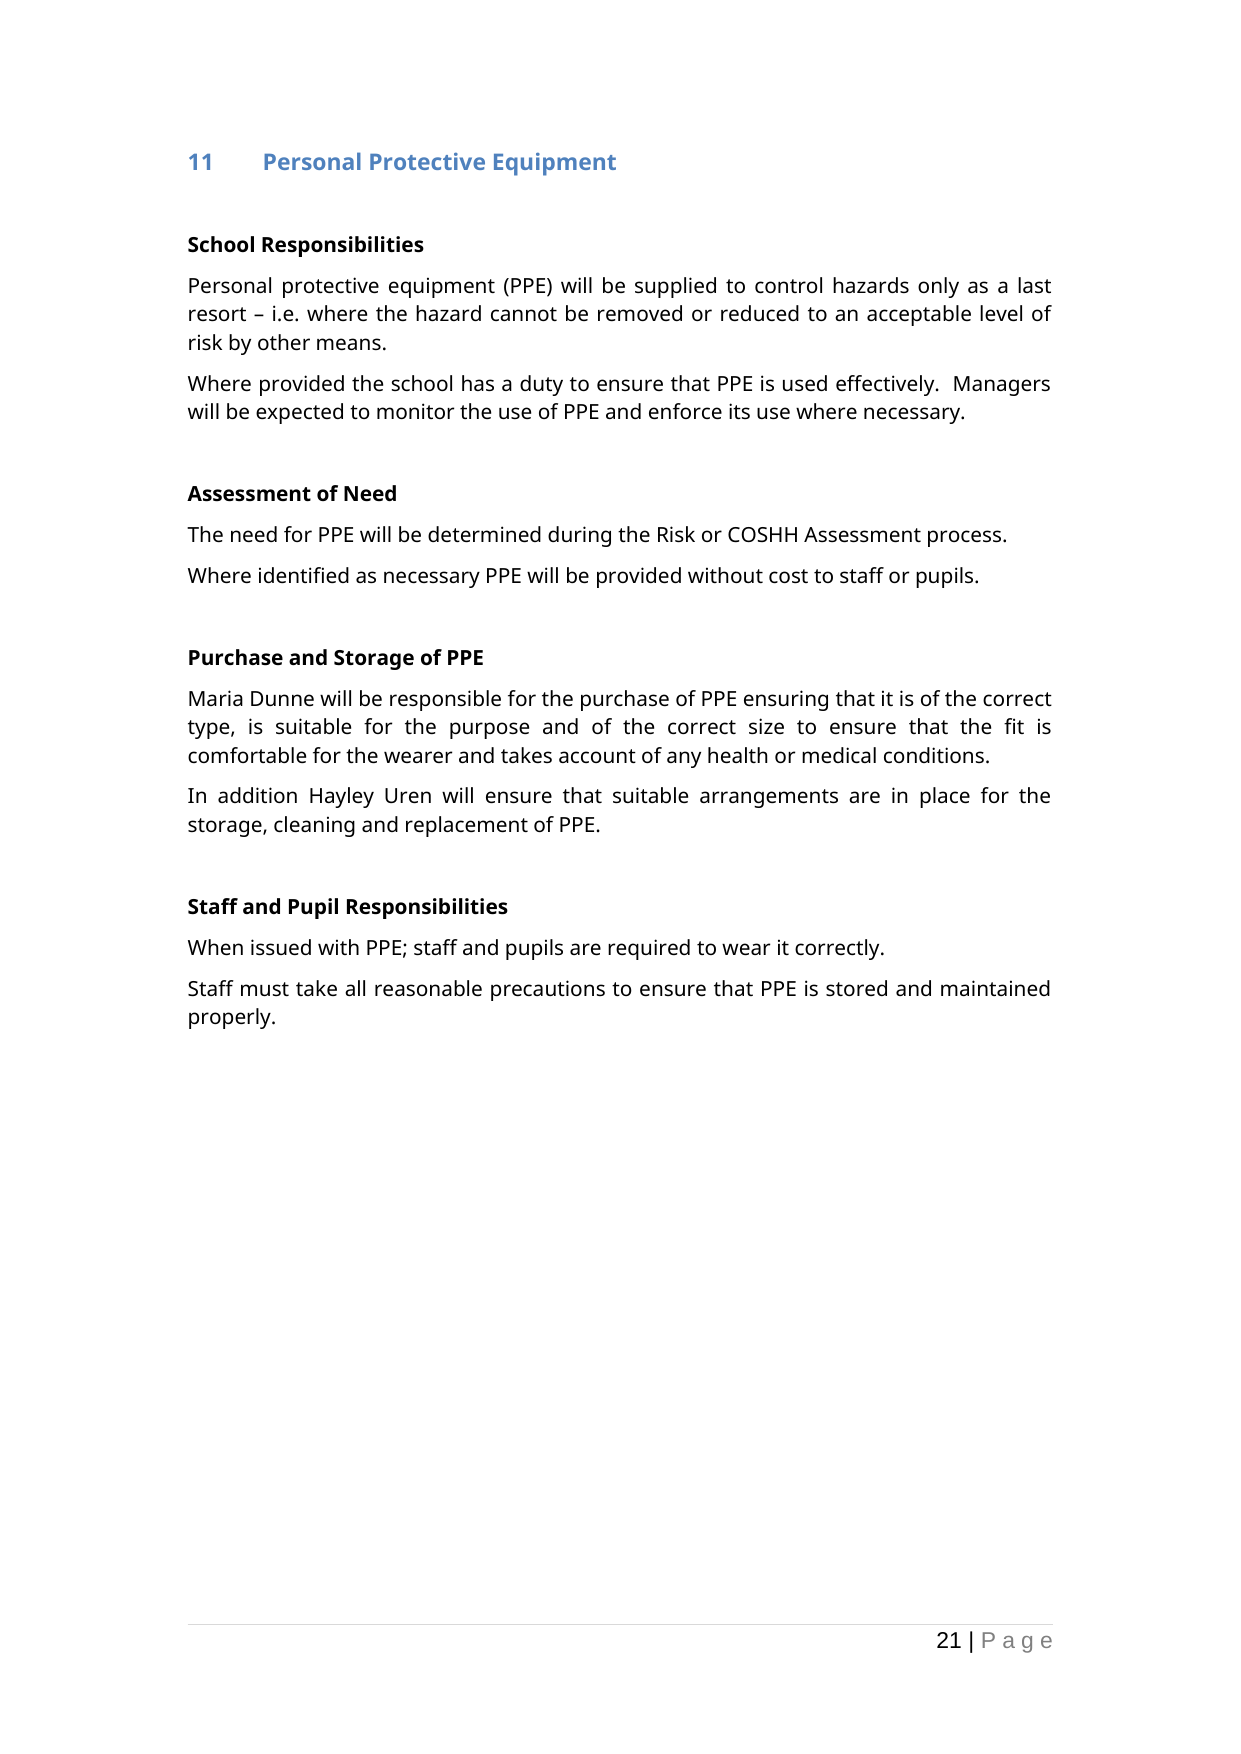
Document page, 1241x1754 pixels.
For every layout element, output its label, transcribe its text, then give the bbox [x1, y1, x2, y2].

text Maria Dunne will be responsible for the purchase of PPE ensuring that it is of the correct type, is suitable for the purpose and of the correct size to ensure that the fit is comfortable for the wearer and takes account of any health or medical conditions. [187, 684, 1053, 769]
text In addition Hayley Uren will ensure that suitable arrangements are in place for the storage, cleaning and replacement of PPE. [187, 782, 1053, 838]
text Where identified as necessary PPE will be provided without cost to staff or pupils. [187, 561, 1053, 589]
text The need for PPE will be determined during the Risk or COSHH Assessment process. [187, 520, 1053, 548]
text 11 Personal Protective Equipment [187, 145, 1053, 177]
text When issued with PPE; staff and pupils are required to wear it correctly. [187, 933, 1053, 961]
text Purchase and Storage of PPE [187, 643, 1053, 671]
text Staff must take all reasonable precautions to ensure that PPE is stored and maintained properly. [187, 974, 1053, 1031]
text Where provided the school has a duty to ensure that PPE is used effectively. Managers will be expected to monitor the use of PPE and enforce its use where necessary. [187, 369, 1053, 426]
text Staff and Pupil Responsibilities [187, 892, 1053, 920]
text Personal protective equipment (PPE) will be supplied to control hazards only as a last resort – i.e. where the hazard cannot be removed or reduced to an acceptable level of risk by other means. [187, 271, 1053, 356]
text School Responsibilities [187, 230, 1053, 258]
text Assessment of Need [187, 479, 1053, 508]
